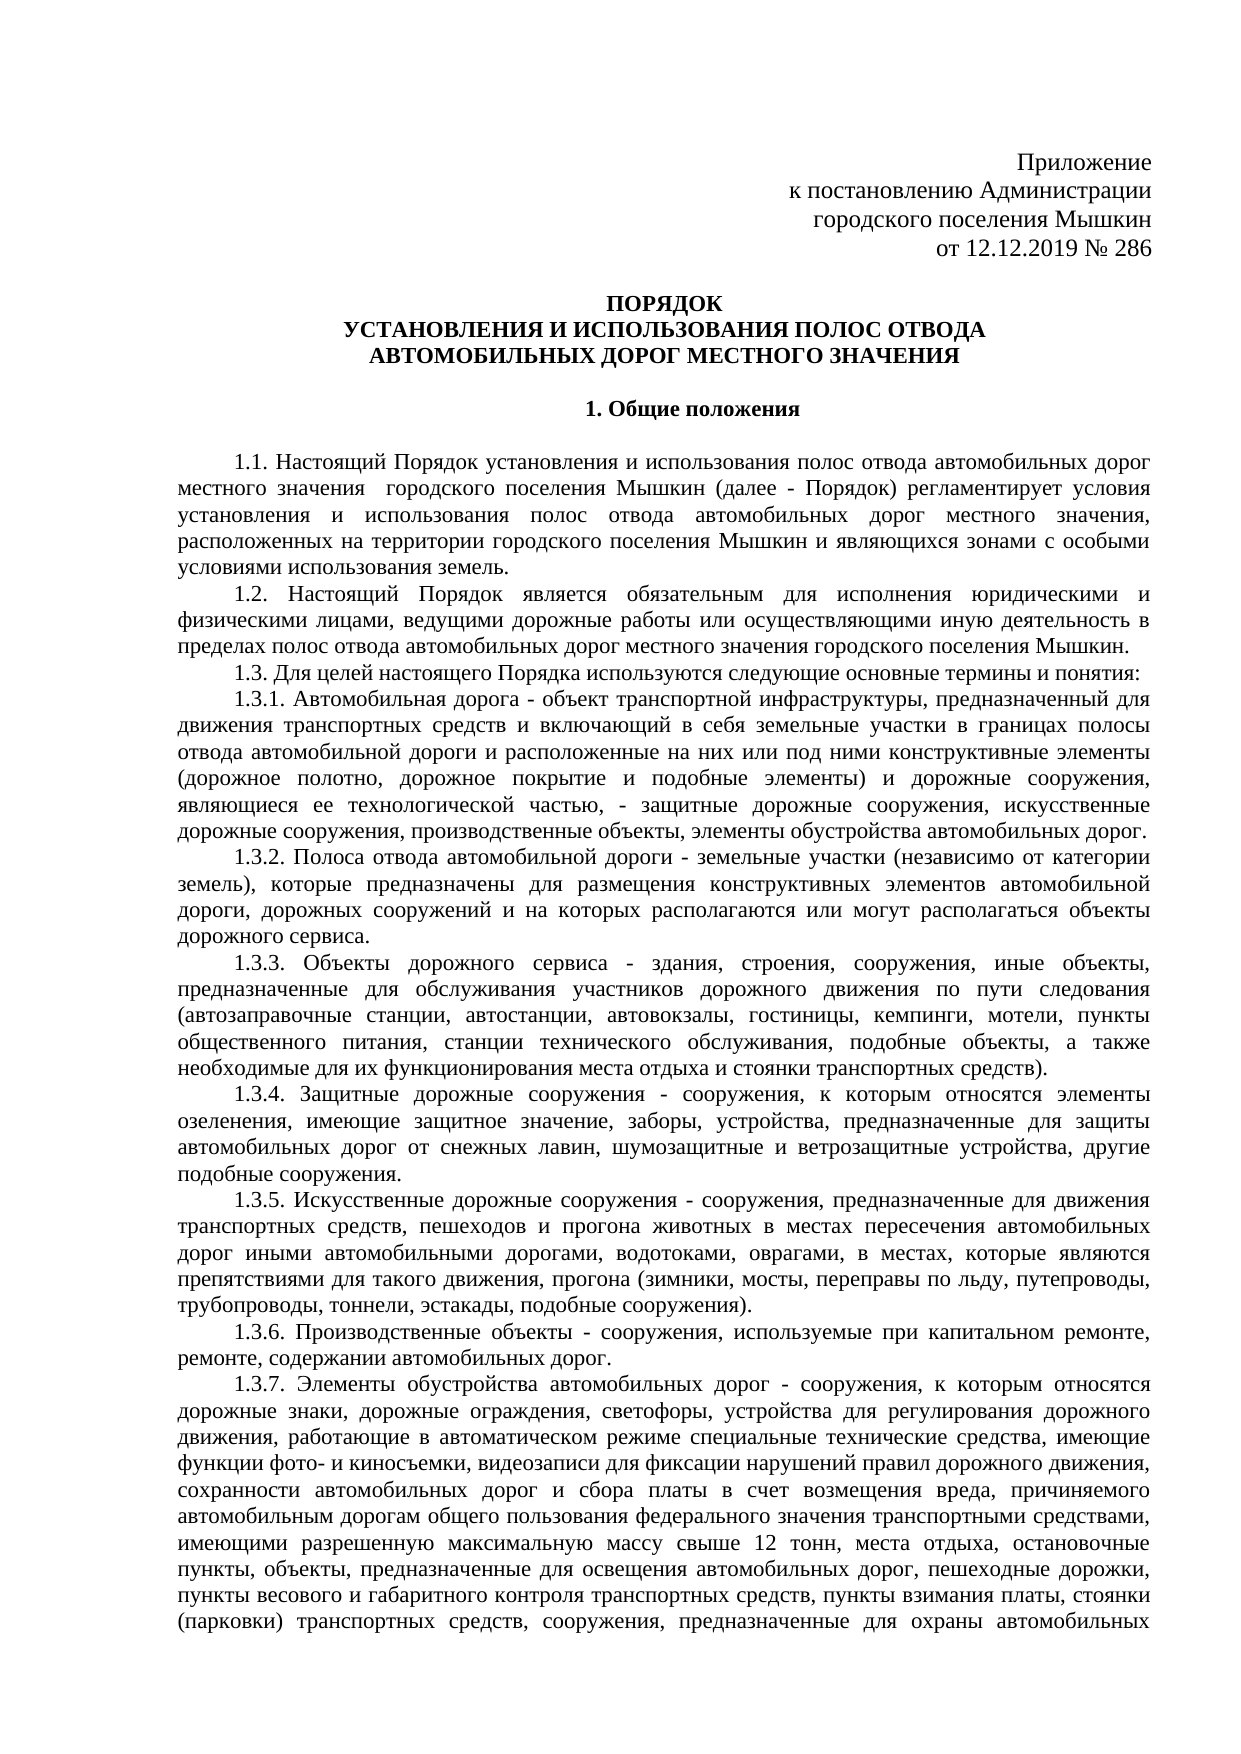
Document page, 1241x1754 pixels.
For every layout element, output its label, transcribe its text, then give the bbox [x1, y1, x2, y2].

text 1.2. Настоящий Порядок является обязательным для исполнения юридическими и физическими лицами, ведущими дорожные работы или осуществляющими иную деятельность в пределах полос отвода автомобильных дорог местного значения городского поселения Мышкин. [177, 580, 1152, 659]
text от 12.12.2019 № 286 [177, 233, 1152, 262]
title УСТАНОВЛЕНИЯ И ИСПОЛЬЗОВАНИЯ ПОЛОС ОТВОДА [177, 316, 1152, 343]
text к постановлению Администрации [177, 176, 1152, 204]
text 1.3.5. Искусственные дорожные сооружения - сооружения, предназначенные для движения транспортных средств, пешеходов и прогона животных в местах пересечения автомобильных дорог иными автомобильными дорогами, водотоками, оврагами, в местах, которые являются препятствиями для такого движения, прогона (зимники, мосты, переправы по льду, путепроводы, трубопроводы, тоннели, эстакады, подобные сооружения). [177, 1186, 1152, 1318]
text 1.1. Настоящий Порядок установления и использования полос отвода автомобильных дорог местного значения городского поселения Мышкин (далее - Порядок) регламентирует условия установления и использования полос отвода автомобильных дорог местного значения, расположенных на территории городского поселения Мышкин и являющихся зонами с особыми условиями использования земель. [177, 448, 1152, 580]
title ПОРЯДОК [177, 290, 1152, 316]
text 1.3. Для целей настоящего Порядка используются следующие основные термины и понятия: [177, 659, 1152, 685]
title АВТОМОБИЛЬНЫХ ДОРОГ МЕСТНОГО ЗНАЧЕНИЯ [177, 343, 1152, 369]
text 1.3.4. Защитные дорожные сооружения - сооружения, к которым относятся элементы озеленения, имеющие защитное значение, заборы, устройства, предназначенные для защиты автомобильных дорог от снежных лавин, шумозащитные и ветрозащитные устройства, другие подобные сооружения. [177, 1081, 1152, 1186]
text 1.3.3. Объекты дорожного сервиса - здания, строения, сооружения, иные объекты, предназначенные для обслуживания участников дорожного движения по пути следования (автозаправочные станции, автостанции, автовокзалы, гостиницы, кемпинги, мотели, пункты общественного питания, станции технического обслуживания, подобные объекты, а также необходимые для их функционирования места отдыха и стоянки транспортных средств). [177, 949, 1152, 1081]
text 1.3.2. Полоса отвода автомобильной дороги - земельные участки (независимо от категории земель), которые предназначены для размещения конструктивных элементов автомобильной дороги, дорожных сооружений и на которых располагаются или могут располагаться объекты дорожного сервиса. [177, 843, 1152, 949]
title 1. Общие положения [177, 395, 1152, 422]
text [177, 1370, 1152, 1634]
text 1.3.6. Производственные объекты - сооружения, используемые при капитальном ремонте, ремонте, содержании автомобильных дорог. [177, 1318, 1152, 1370]
text 1.3.1. Автомобильная дорога - объект транспортной инфраструктуры, предназначенный для движения транспортных средств и включающий в себя земельные участки в границах полосы отвода автомобильной дороги и расположенные на них или под ними конструктивные элементы (дорожное полотно, дорожное покрытие и подобные элементы) и дорожные сооружения, являющиеся ее технологической частью, - защитные дорожные сооружения, искусственные дорожные сооружения, производственные объекты, элементы обустройства автомобильных дорог. [177, 685, 1152, 843]
text Приложение [177, 147, 1152, 176]
text городского поселения Мышкин [177, 204, 1152, 233]
